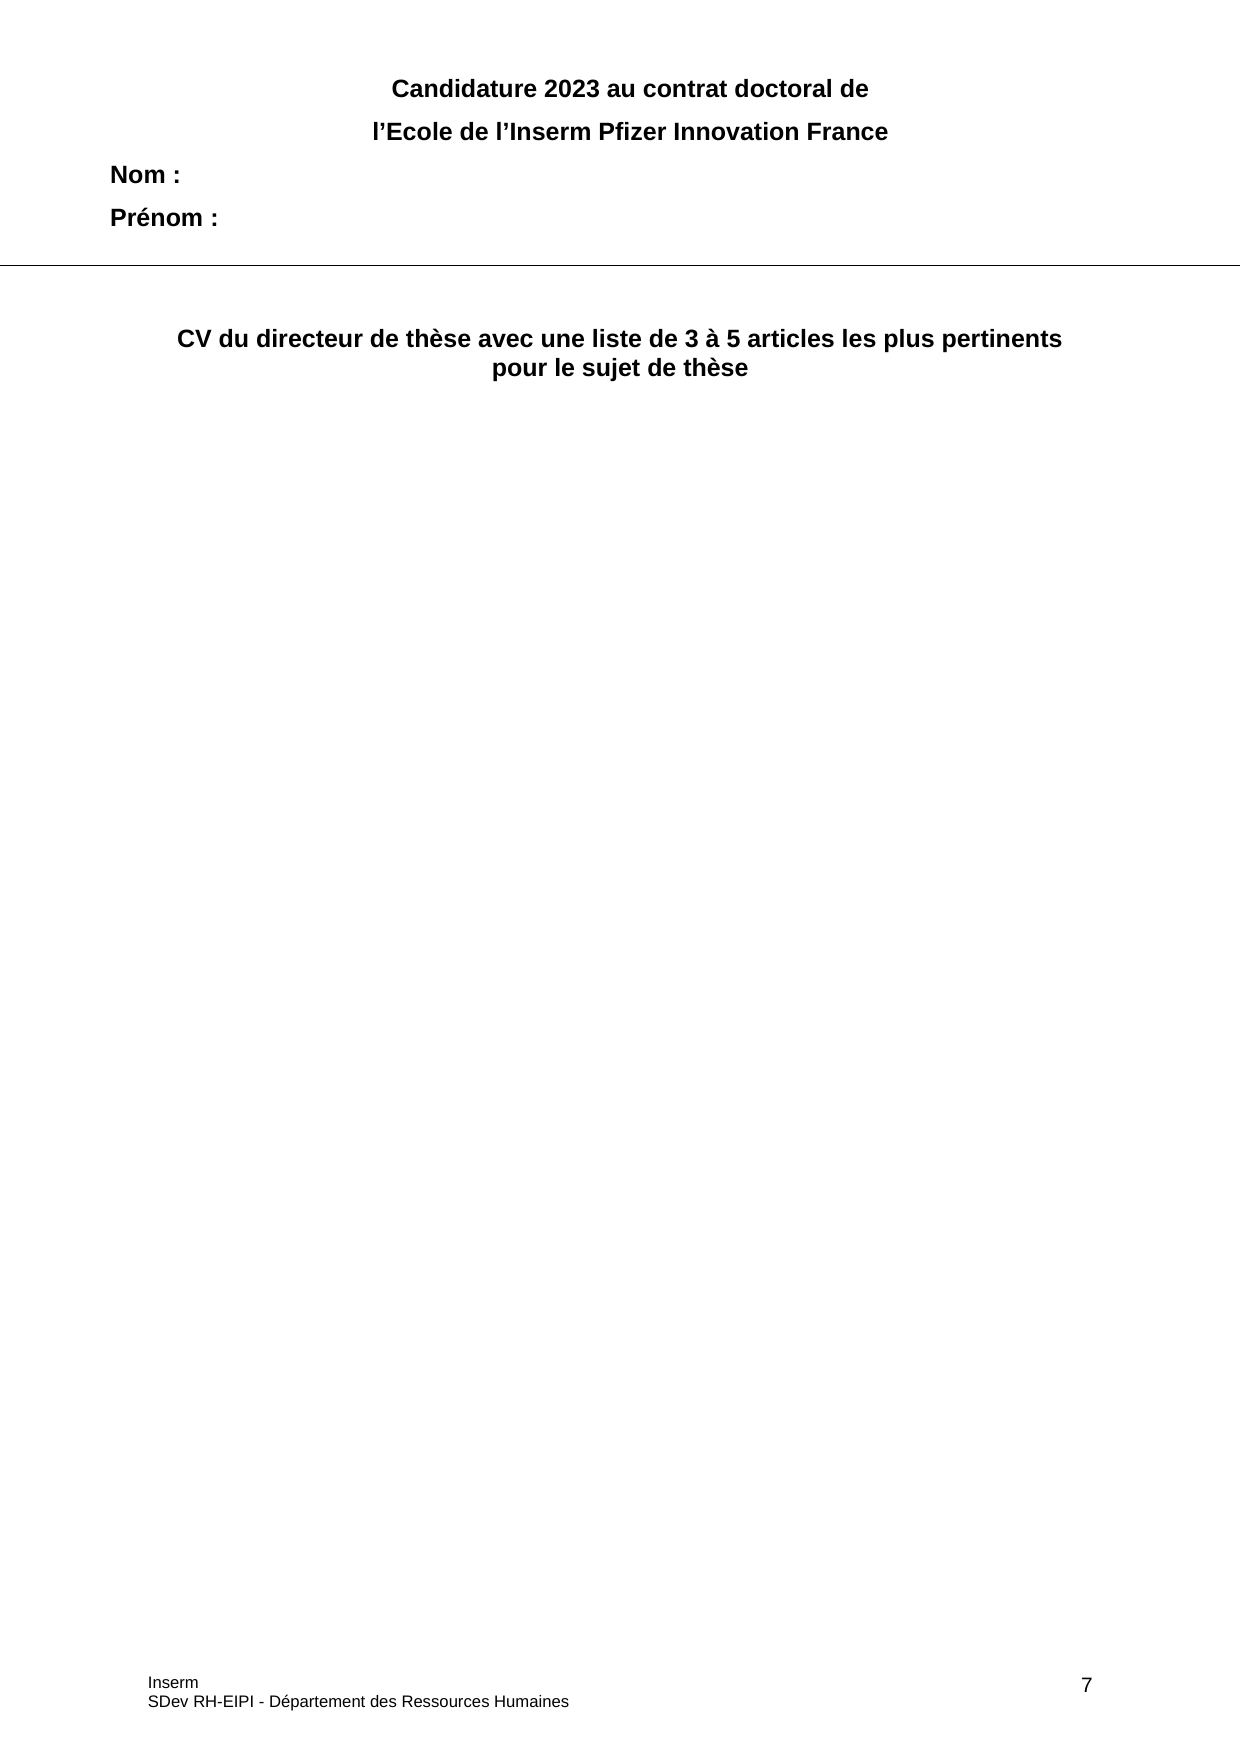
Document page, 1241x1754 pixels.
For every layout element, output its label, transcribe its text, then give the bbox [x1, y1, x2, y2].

text pour le sujet de thèse [148, 353, 1093, 382]
text CV du directeur de thèse avec une liste de 3 à 5 articles les plus pertinents [148, 324, 1093, 353]
